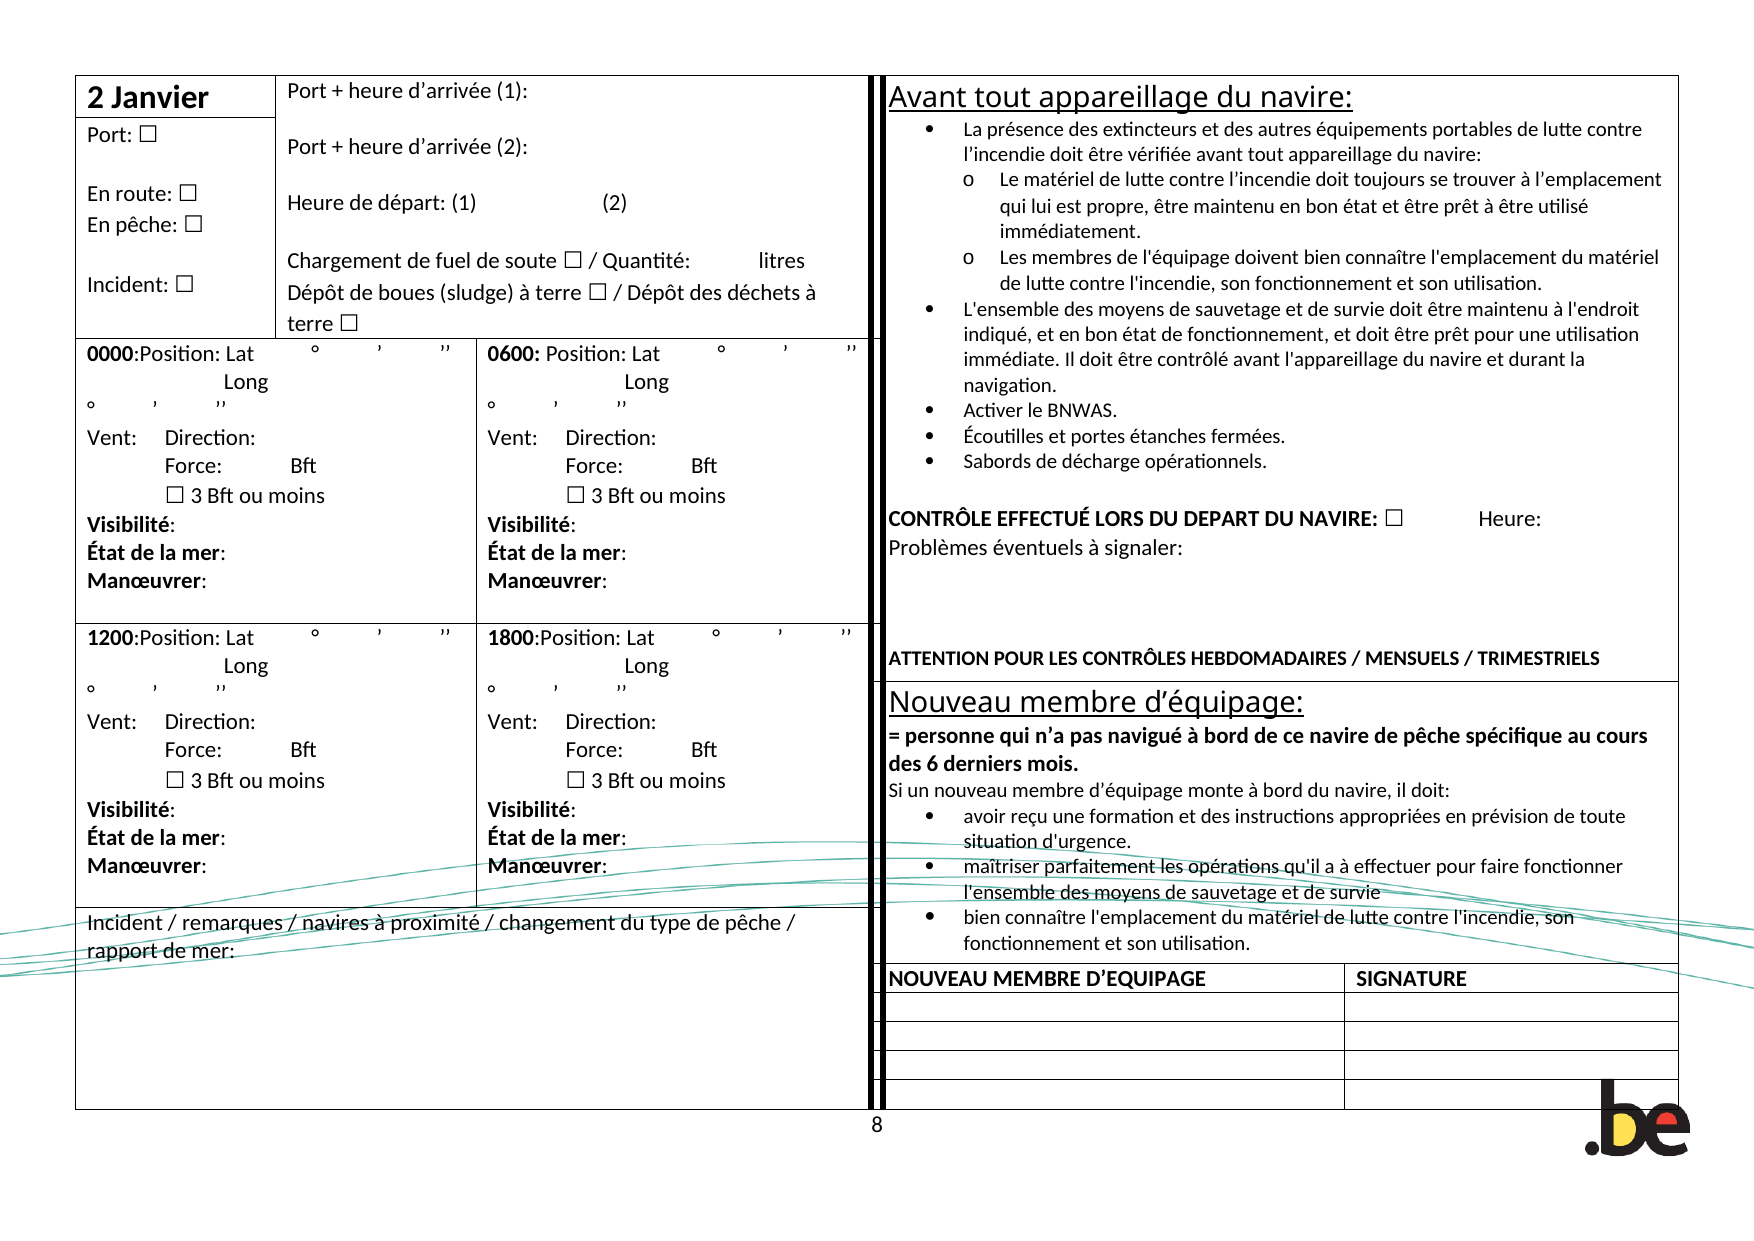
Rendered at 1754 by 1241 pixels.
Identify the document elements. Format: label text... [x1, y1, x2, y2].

table_header 2 Janvier [76, 76, 275, 117]
table_cell 1200:Position: Lat ° ’ ’’ Long ° ’ ’’ Vent: Direction: Force: Bft 3 Bft ou moins Visibilité: État de la mer: Manœuvrer: [76, 624, 476, 907]
table_cell [886, 1080, 1344, 1108]
table_cell Nouveau membre d’équipage: = personne qui n’a pas navigué à bord de ce navire de pêche spécifique au cours des 6 derniers mois. Si un nouveau membre d’équipage monte à bord du navire, il doit: avoir reçu une formation et des instructions appropriées en prévision de toute situation d'urgence. maîtriser parfaitement les opérations qu'il a à effectuer pour faire fonctionner l'ensemble des moyens de sauvetage et de survie bien connaître l'emplacement du matériel de lutte contre l'incendie, son fonctionnement et son utilisation. [886, 682, 1678, 963]
table_header Avant tout appareillage du navire: La présence des extincteurs et des autres équipements portables de lutte contre l’incendie doit être vérifiée avant tout appareillage du navire: Le matériel de lutte contre l’incendie doit toujours se trouver à l’emplacement qui lui est propre, être maintenu en bon état et être prêt à être utilisé immédiatement. Les membres de l'équipage doivent bien connaître l'emplacement du matériel de lutte contre l'incendie, son fonctionnement et son utilisation. L'ensemble des moyens de sauvetage et de survie doit être maintenu à l'endroit indiqué, et en bon état de fonctionnement, et doit être prêt pour une utilisation immédiate. Il doit être contrôlé avant l'appareillage du navire et durant la navigation. Activer le BNWAS. Écoutilles et portes étanches fermées. Sabords de décharge opérationnels. CONTRÔLE EFFECTUÉ LORS DU DEPART DU NAVIRE: Heure: Problèmes éventuels à signaler: ATTENTION POUR LES CONTRÔLES HEBDOMADAIRES / MENSUELS / TRIMESTRIELS [886, 76, 1678, 681]
table_cell Port: En route: En pêche: Incident: [76, 118, 275, 338]
table_cell 0600: Position: Lat ° ’ ’’ Long ° ’ ’’ Vent: Direction: Force: Bft 3 Bft ou moins Visibilité: État de la mer: Manœuvrer: [477, 339, 868, 622]
table_cell [1345, 1051, 1678, 1079]
table_cell SIGNATURE [1345, 964, 1678, 992]
table_cell [1345, 1080, 1678, 1108]
table_cell NOUVEAU MEMBRE D’EQUIPAGE [886, 964, 1344, 992]
table_header Port + heure d’arrivée (1): Port + heure d’arrivée (2): Heure de départ: (1) (2) Chargement de fuel de soute / Quantité: litres Dépôt de boues (sludge) à terre / Dépôt des déchets à terre [276, 76, 868, 338]
table_cell 0000:Position: Lat ° ’ ’’ Long ° ’ ’’ Vent: Direction: Force: Bft 3 Bft ou moins Visibilité: État de la mer: Manœuvrer: [76, 339, 476, 622]
table_cell 1800:Position: Lat ° ’ ’’ Long ° ’ ’’ Vent: Direction: Force: Bft 3 Bft ou moins Visibilité: État de la mer: Manœuvrer: [477, 624, 868, 907]
table_cell [886, 1022, 1344, 1050]
table_cell [886, 1051, 1344, 1079]
picture [0, 797, 1754, 1241]
table_cell [1345, 1022, 1678, 1050]
table_cell Incident / remarques / navires à proximité / changement du type de pêche / rapport de mer: [76, 908, 868, 1108]
table_cell [886, 993, 1344, 1021]
table_cell [1345, 993, 1678, 1021]
